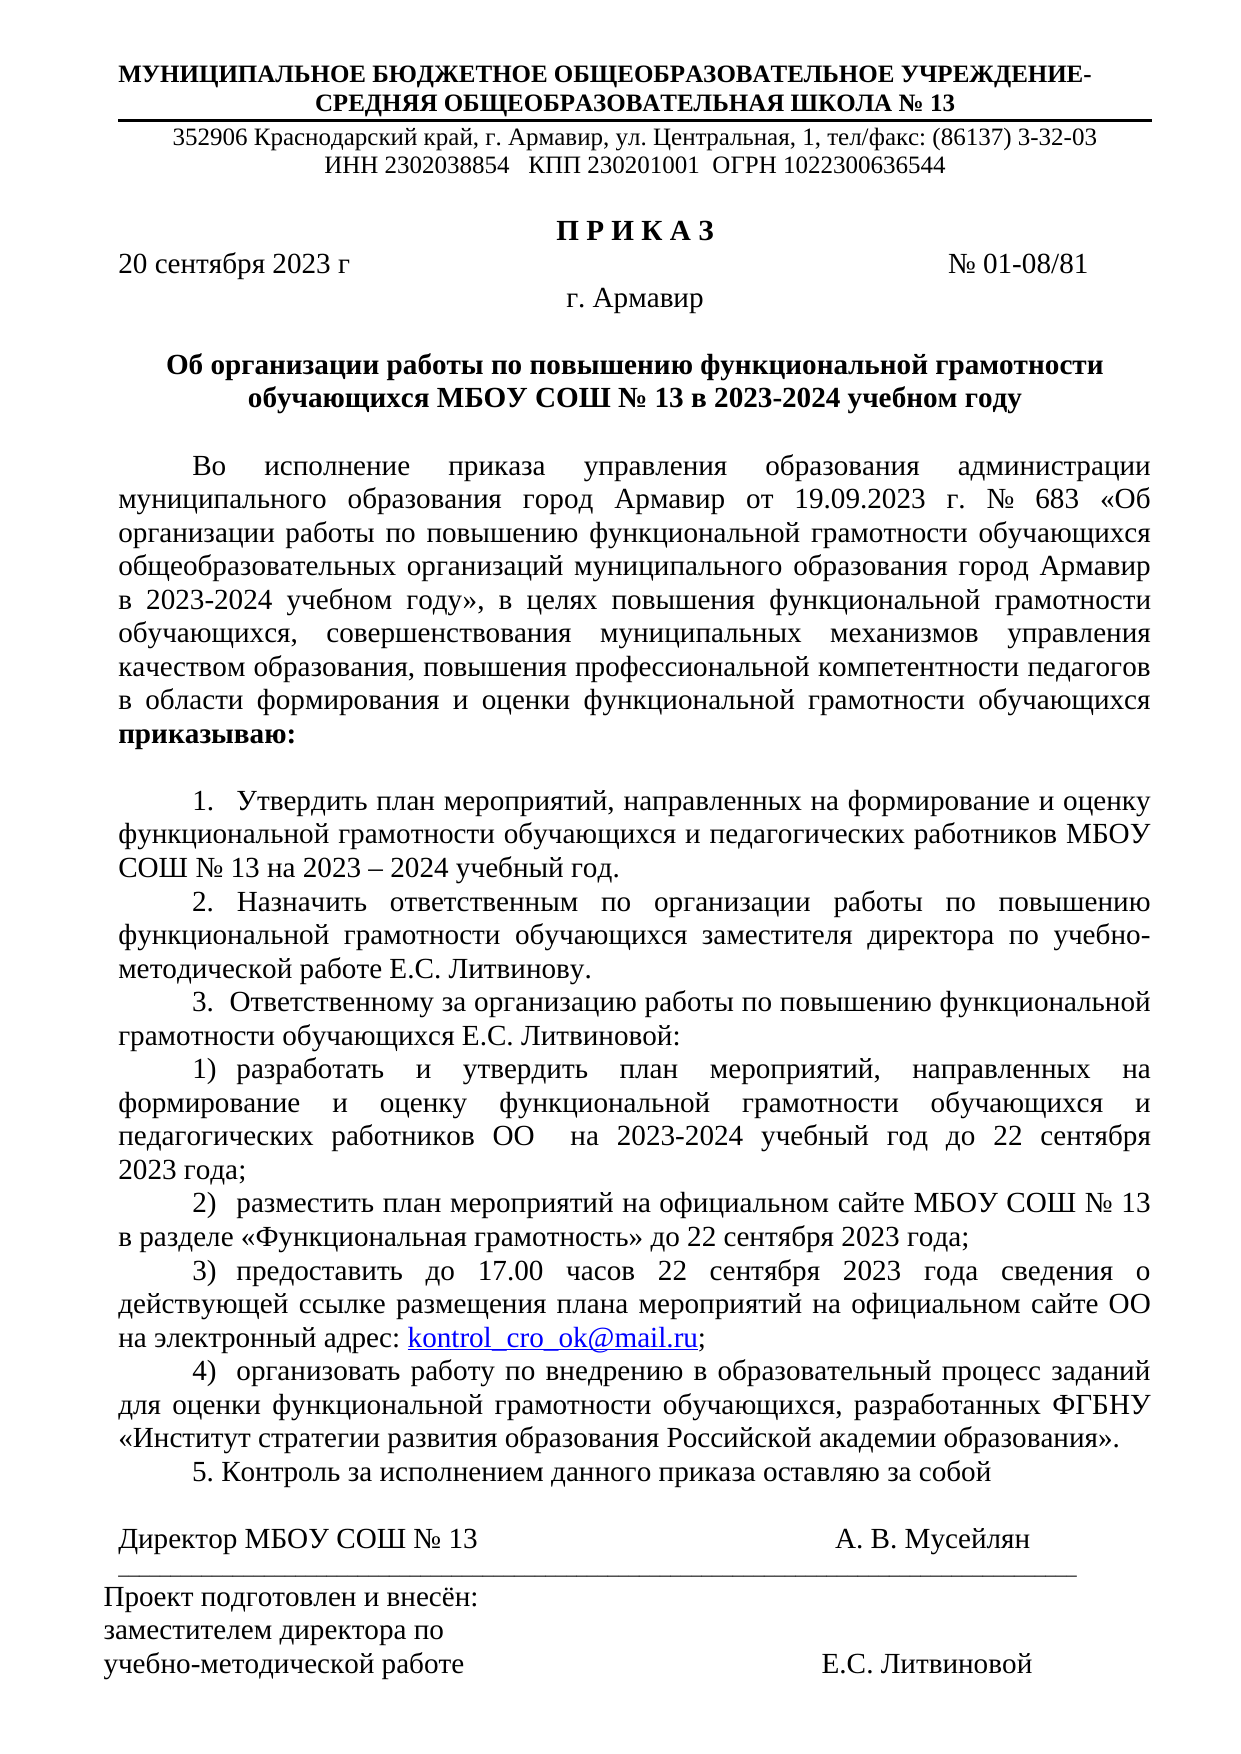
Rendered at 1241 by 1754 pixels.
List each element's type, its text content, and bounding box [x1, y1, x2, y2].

text СРЕДНЯЯ ОБЩЕОБРАЗОВАТЕЛЬНАЯ ШКОЛА № 13 [118, 88, 1152, 119]
text 2. Назначить ответственным по организации работы по повышению функциональной грамотности обучающихся заместителя директора по учебно-методической работе Е.С. Литвинову. [118, 884, 1152, 984]
list Утвердить план мероприятий, направленных на формирование и оценку функциональной грамотности обучающихся и педагогических работников МБОУ СОШ № 13 на 2023 – 2024 учебный год. [118, 783, 1152, 884]
text 352906 Краснодарский край, г. Армавир, ул. Центральная, 1, тел/факс: (86137) 3-32-03 [118, 122, 1152, 151]
list разместить план мероприятий на официальном сайте МБОУ СОШ № 13 в разделе «Функциональная грамотность» до 22 сентября 2023 года; [118, 1186, 1152, 1253]
text Об организации работы по повышению функциональной грамотности обучающихся МБОУ СОШ № 13 в 2023-2024 учебном году [118, 347, 1152, 414]
list разработать и утвердить план мероприятий, направленных на формирование и оценку функциональной грамотности обучающихся и педагогических работников ОО на 2023-2024 учебный год до 22 сентября 2023 года; [118, 1051, 1152, 1186]
text заместителем директора по [103, 1612, 1152, 1646]
text Во исполнение приказа управления образования администрации муниципального образования город Армавир от 19.09.2023 г. № 683 «Об организации работы по повышению функциональной грамотности обучающихся общеобразовательных организаций муниципального образования город Армавир в 2023-2024 учебном году», в целях повышения функциональной грамотности обучающихся, совершенствования муниципальных механизмов управления качеством образования, повышения профессиональной компетентности педагогов в области формирования и оценки функциональной грамотности обучающихся приказываю: [118, 448, 1152, 749]
text ИНН 2302038854 КПП 230201001 ОГРН 1022300636544 [118, 151, 1152, 179]
text 3. Ответственному за организацию работы по повышению функциональной грамотности обучающихся Е.С. Литвиновой: [118, 984, 1152, 1051]
text МУНИЦИПАЛЬНОЕ БЮДЖЕТНОЕ ОБЩЕОБРАЗОВАТЕЛЬНОЕ УЧРЕЖДЕНИЕ- [118, 59, 1152, 88]
text Проект подготовлен и внесён: [103, 1579, 1152, 1612]
text г. Армавир [118, 280, 1152, 313]
text ____________________________________________________________________________________________ [118, 1554, 1152, 1579]
text 5. Контроль за исполнением данного приказа оставляю за собой [192, 1454, 1152, 1487]
list предоставить до 17.00 часов 22 сентября 2023 года сведения о действующей ссылке размещения плана мероприятий на официальном сайте ОО на электронный адрес: kontrol_cro_ok@mail.ru; [118, 1253, 1152, 1353]
list организовать работу по внедрению в образовательный процесс заданий для оценки функциональной грамотности обучающихся, разработанных ФГБНУ «Институт стратегии развития образования Российской академии образования». [118, 1353, 1152, 1454]
text учебно-методической работе Е.С. Литвиновой [103, 1646, 1152, 1679]
text 20 сентября 2023 г № 01-08/81 [118, 246, 1152, 280]
text Директор МБОУ СОШ № 13 А. В. Мусейлян [118, 1521, 1152, 1554]
subtitle П Р И К А З [118, 213, 1152, 246]
